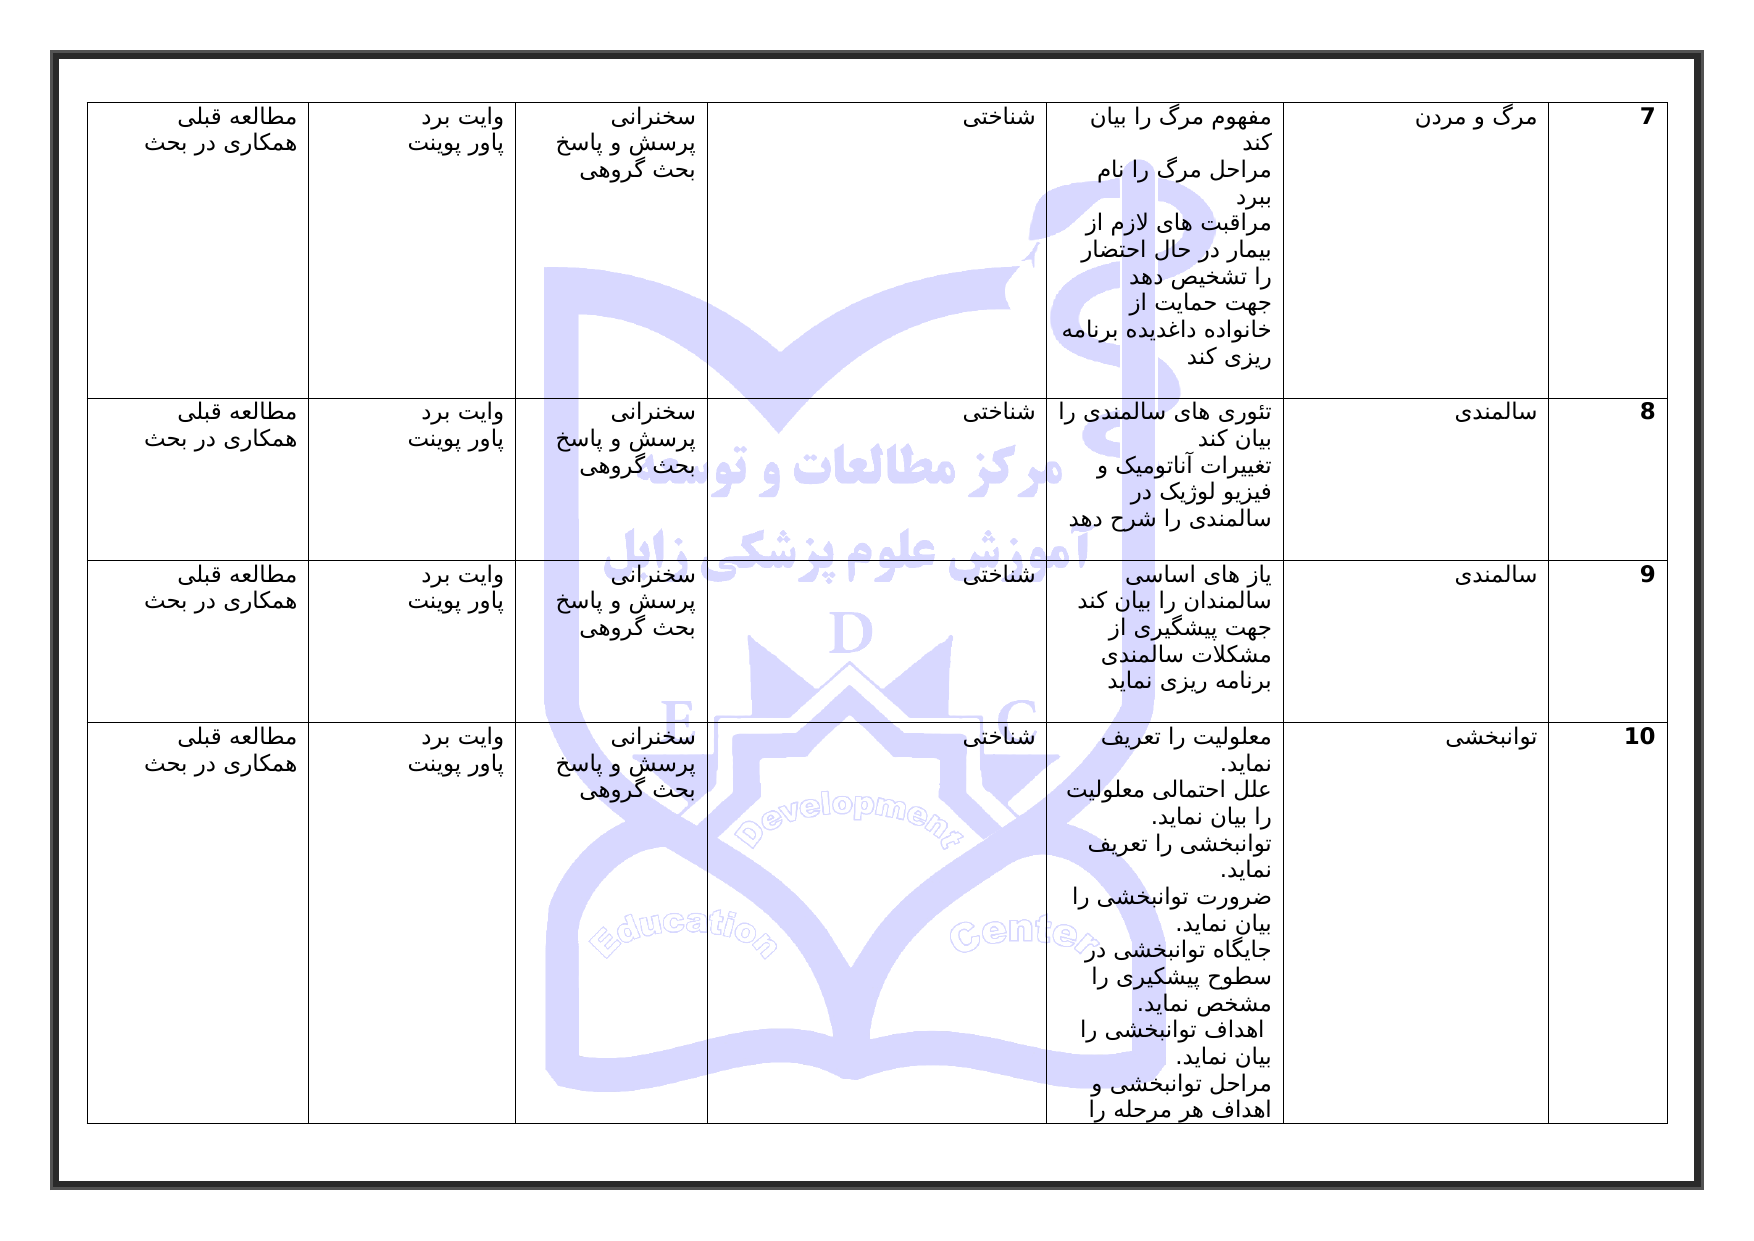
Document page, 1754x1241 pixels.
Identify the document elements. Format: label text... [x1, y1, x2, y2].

table_cell یاز های اساسی سالمندان را بیان کند جهت پیشگیری از مشکلات سالمندی برنامه ریزی نماید [1047, 561, 1283, 722]
table_cell تئوری های سالمندی را بیان کند تغییرات آناتومیک و فیزیو لوژیک در سالمندی را شرح دهد [1047, 399, 1283, 560]
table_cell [88, 723, 308, 1123]
table_cell وایت برد پاور پوینت [309, 399, 515, 560]
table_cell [516, 103, 707, 397]
table_cell سالمندی [1284, 399, 1548, 560]
table_cell 9 [1549, 561, 1667, 722]
table_cell مطالعه قبلی همکاری در بحث [88, 399, 308, 560]
table_cell سخنرانی پرسش و پاسخ بحث گروهی [516, 399, 707, 560]
table_cell سخنرانی پرسش و پاسخ بحث گروهی [516, 561, 707, 722]
table_cell وایت برد پاور پوینت [309, 723, 515, 1123]
table_cell شناختی [708, 723, 1046, 1123]
table_cell وایت برد پاور پوینت [309, 561, 515, 722]
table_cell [1047, 723, 1283, 1123]
table_cell شناختی [708, 561, 1046, 722]
table_cell شناختی [708, 399, 1046, 560]
table_cell شناختی [708, 103, 1046, 397]
table_cell 7 [1549, 103, 1667, 397]
table_cell توانبخشی [1284, 723, 1548, 1123]
table_cell 8 [1549, 399, 1667, 560]
table_cell مطالعه قبلی همکاری در بحث [88, 561, 308, 722]
table_cell 10 [1549, 723, 1667, 1123]
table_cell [516, 723, 707, 1123]
table_cell مرگ و مردن [1284, 103, 1548, 397]
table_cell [88, 103, 308, 397]
table_cell سالمندی [1284, 561, 1548, 722]
table_cell مفهوم مرگ را بیان کند مراحل مرگ را نام ببرد مراقبت های لازم از بیمار در حال احتضار را تشخیص دهد جهت حمایت از خانواده داغدیده برنامه ریزی کند [1047, 103, 1283, 397]
table_cell وایت برد پاور پوینت [309, 103, 515, 397]
